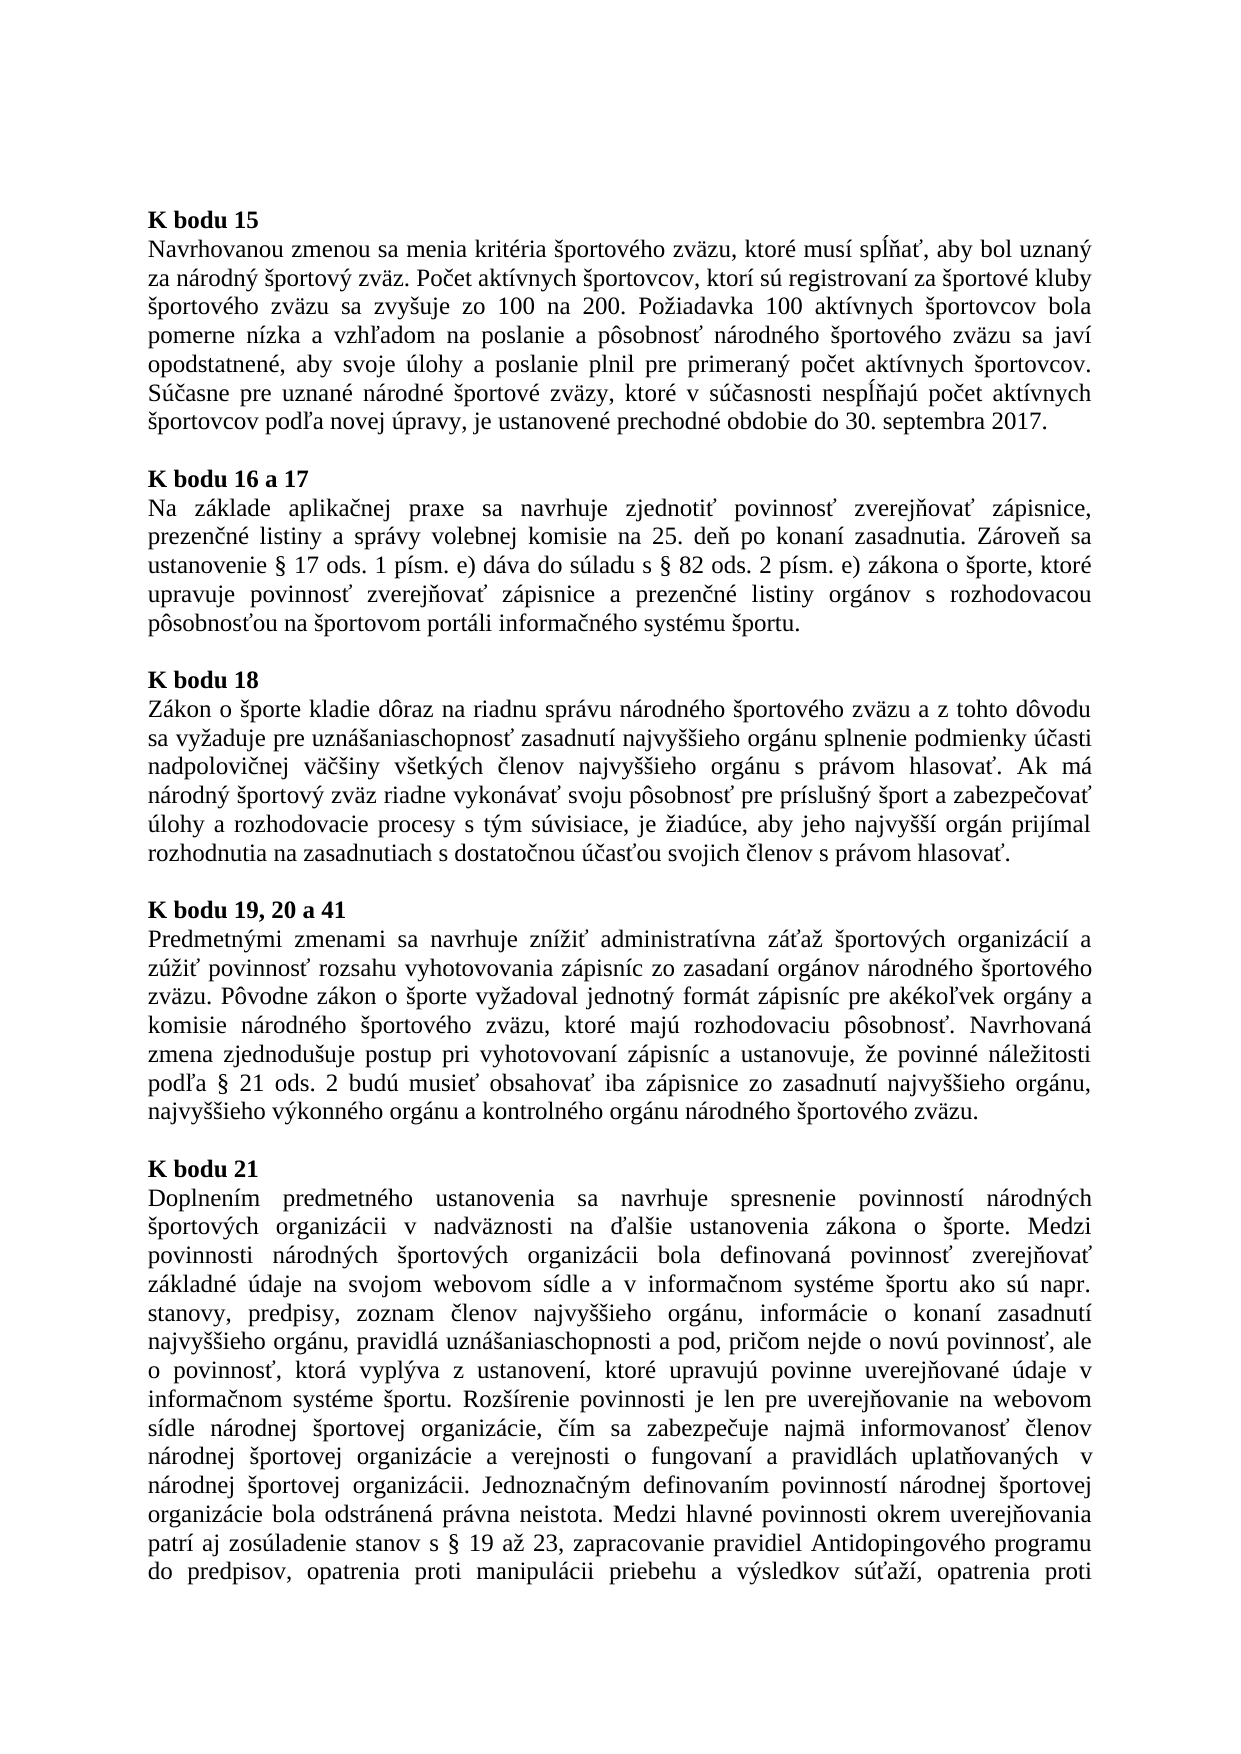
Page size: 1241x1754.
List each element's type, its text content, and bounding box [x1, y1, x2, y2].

text Zákon o športe kladie dôraz na riadnu správu národného športového zväzu a z tohto dôvodu sa vyžaduje pre uznášaniaschopnosť zasadnutí najvyššieho orgánu splnenie podmienky účasti nadpolovičnej väčšiny všetkých členov najvyššieho orgánu s právom hlasovať. Ak má národný športový zväz riadne vykonávať svoju pôsobnosť pre príslušný šport a zabezpečovať úlohy a rozhodovacie procesy s tým súvisiace, je žiadúce, aby jeho najvyšší orgán prijímal rozhodnutia na zasadnutiach s dostatočnou účasťou svojich členov s právom hlasovať. [148, 694, 1093, 866]
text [148, 1183, 1093, 1585]
text K bodu 21 [148, 1154, 1093, 1183]
text Na základe aplikačnej praxe sa navrhuje zjednotiť povinnosť zverejňovať zápisnice, prezenčné listiny a správy volebnej komisie na 25. deň po konaní zasadnutia. Zároveň sa ustanovenie § 17 ods. 1 písm. e) dáva do súladu s § 82 ods. 2 písm. e) zákona o športe, ktoré upravuje povinnosť zverejňovať zápisnice a prezenčné listiny orgánov s rozhodovacou pôsobnosťou na športovom portáli informačného systému športu. [148, 493, 1093, 636]
text Predmetnými zmenami sa navrhuje znížiť administratívna záťaž športových organizácií a zúžiť povinnosť rozsahu vyhotovovania zápisníc zo zasadaní orgánov národného športového zväzu. Pôvodne zákon o športe vyžadoval jednotný formát zápisníc pre akékoľvek orgány a komisie národného športového zväzu, ktoré majú rozhodovaciu pôsobnosť. Navrhovaná zmena zjednodušuje postup pri vyhotovovaní zápisníc a ustanovuje, že povinné náležitosti podľa § 21 ods. 2 budú musieť obsahovať iba zápisnice zo zasadnutí najvyššieho orgánu, najvyššieho výkonného orgánu a kontrolného orgánu národného športového zväzu. [148, 924, 1093, 1125]
text K bodu 15 [148, 205, 1093, 234]
text K bodu 19, 20 a 41 [148, 895, 1093, 924]
text K bodu 16 a 17 [148, 464, 1093, 493]
text K bodu 18 [148, 665, 1093, 694]
text Navrhovanou zmenou sa menia kritéria športového zväzu, ktoré musí spĺňať, aby bol uznaný za národný športový zväz. Počet aktívnych športovcov, ktorí sú registrovaní za športové kluby športového zväzu sa zvyšuje zo 100 na 200. Požiadavka 100 aktívnych športovcov bola pomerne nízka a vzhľadom na poslanie a pôsobnosť národného športového zväzu sa javí opodstatnené, aby svoje úlohy a poslanie plnil pre primeraný počet aktívnych športovcov. Súčasne pre uznané národné športové zväzy, ktoré v súčasnosti nespĺňajú počet aktívnych športovcov podľa novej úpravy, je ustanovené prechodné obdobie do 30. septembra 2017. [148, 234, 1093, 435]
